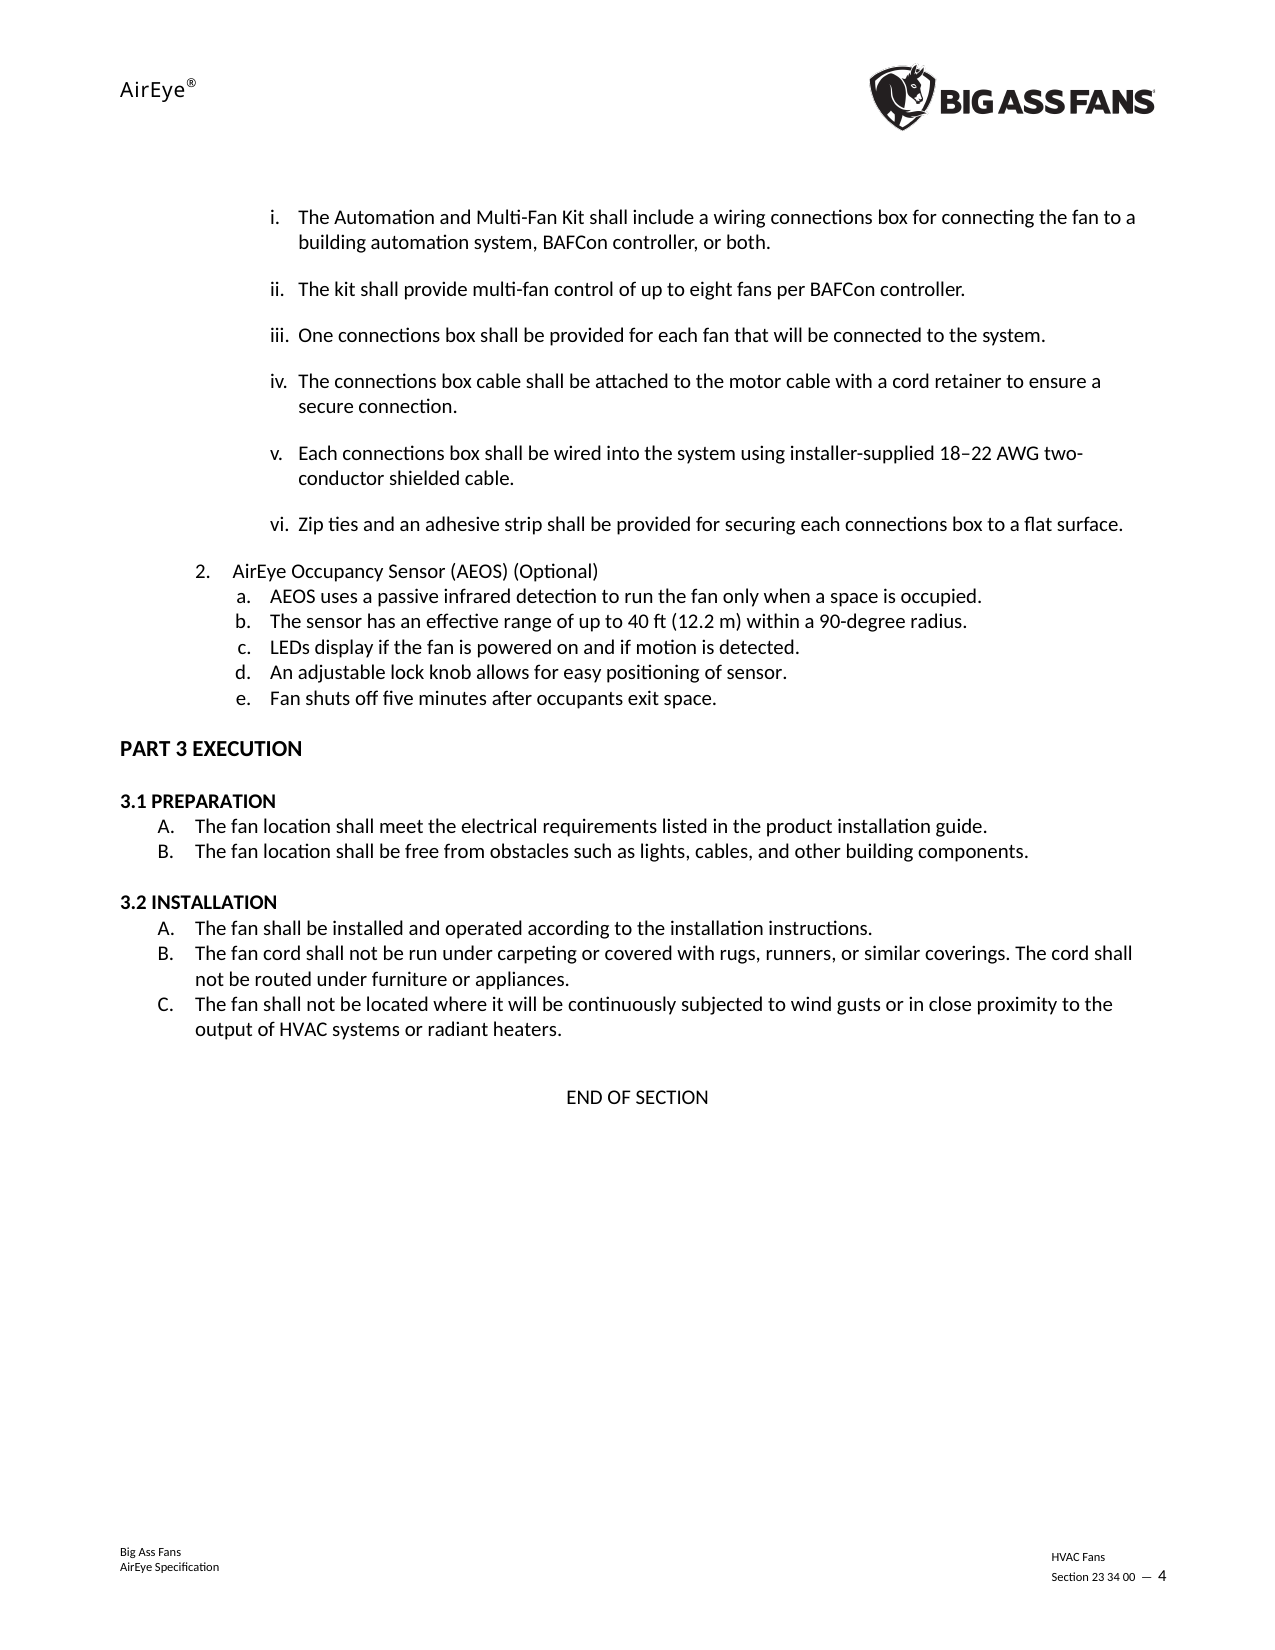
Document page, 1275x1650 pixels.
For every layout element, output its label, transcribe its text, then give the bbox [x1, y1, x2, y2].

list AEOS uses a passive infrared detection to run the fan only when a space is occupied. [251, 583, 1155, 609]
text END OF SECTION [120, 1084, 1155, 1109]
list Fan shuts off five minutes after occupants exit space. [251, 685, 1155, 710]
list The fan location shall be free from obstacles such as lights, cables, and other building components. [157, 839, 1155, 864]
text 3.2 INSTALLATION [120, 889, 1155, 915]
picture [866, 60, 1155, 134]
text Each connections box shall be wired into the system using installer-supplied 18–22 AWG two-conductor shielded cable. [270, 440, 1155, 491]
list AirEye Occupancy Sensor (AEOS) (Optional) [195, 558, 1155, 583]
text 3.1 PREPARATION [120, 788, 1155, 813]
list LEDs display if the fan is powered on and if motion is detected. [251, 634, 1155, 659]
list The fan cord shall not be run under carpeting or covered with rugs, runners, or similar coverings. The cord shall not be routed under furniture or appliances. [157, 940, 1155, 991]
list An adjustable lock knob allows for easy positioning of sensor. [251, 659, 1155, 685]
list The fan shall not be located where it will be continuously subjected to wind gusts or in close proximity to the output of HVAC systems or radiant heaters. [157, 991, 1155, 1042]
list The fan shall be installed and operated according to the installation instructions. [157, 915, 1155, 940]
list The fan location shall meet the electrical requirements listed in the product installation guide. [157, 813, 1155, 839]
list The sensor has an effective range of up to 40 ft (12.2 m) within a 90-degree radius. [251, 609, 1155, 634]
text The Automation and Multi-Fan Kit shall include a wiring connections box for connecting the fan to a building automation system, BAFCon controller, or both. [270, 204, 1155, 255]
text One connections box shall be provided for each fan that will be connected to the system. [270, 322, 1155, 347]
text Zip ties and an adhesive strip shall be provided for securing each connections box to a flat surface. [270, 512, 1155, 537]
text The kit shall provide multi-fan control of up to eight fans per BAFCon controller. [270, 276, 1155, 301]
text The connections box cable shall be attached to the motor cable with a cord retainer to ensure a secure connection. [270, 368, 1155, 419]
text PART 3 EXECUTION [120, 734, 1155, 762]
